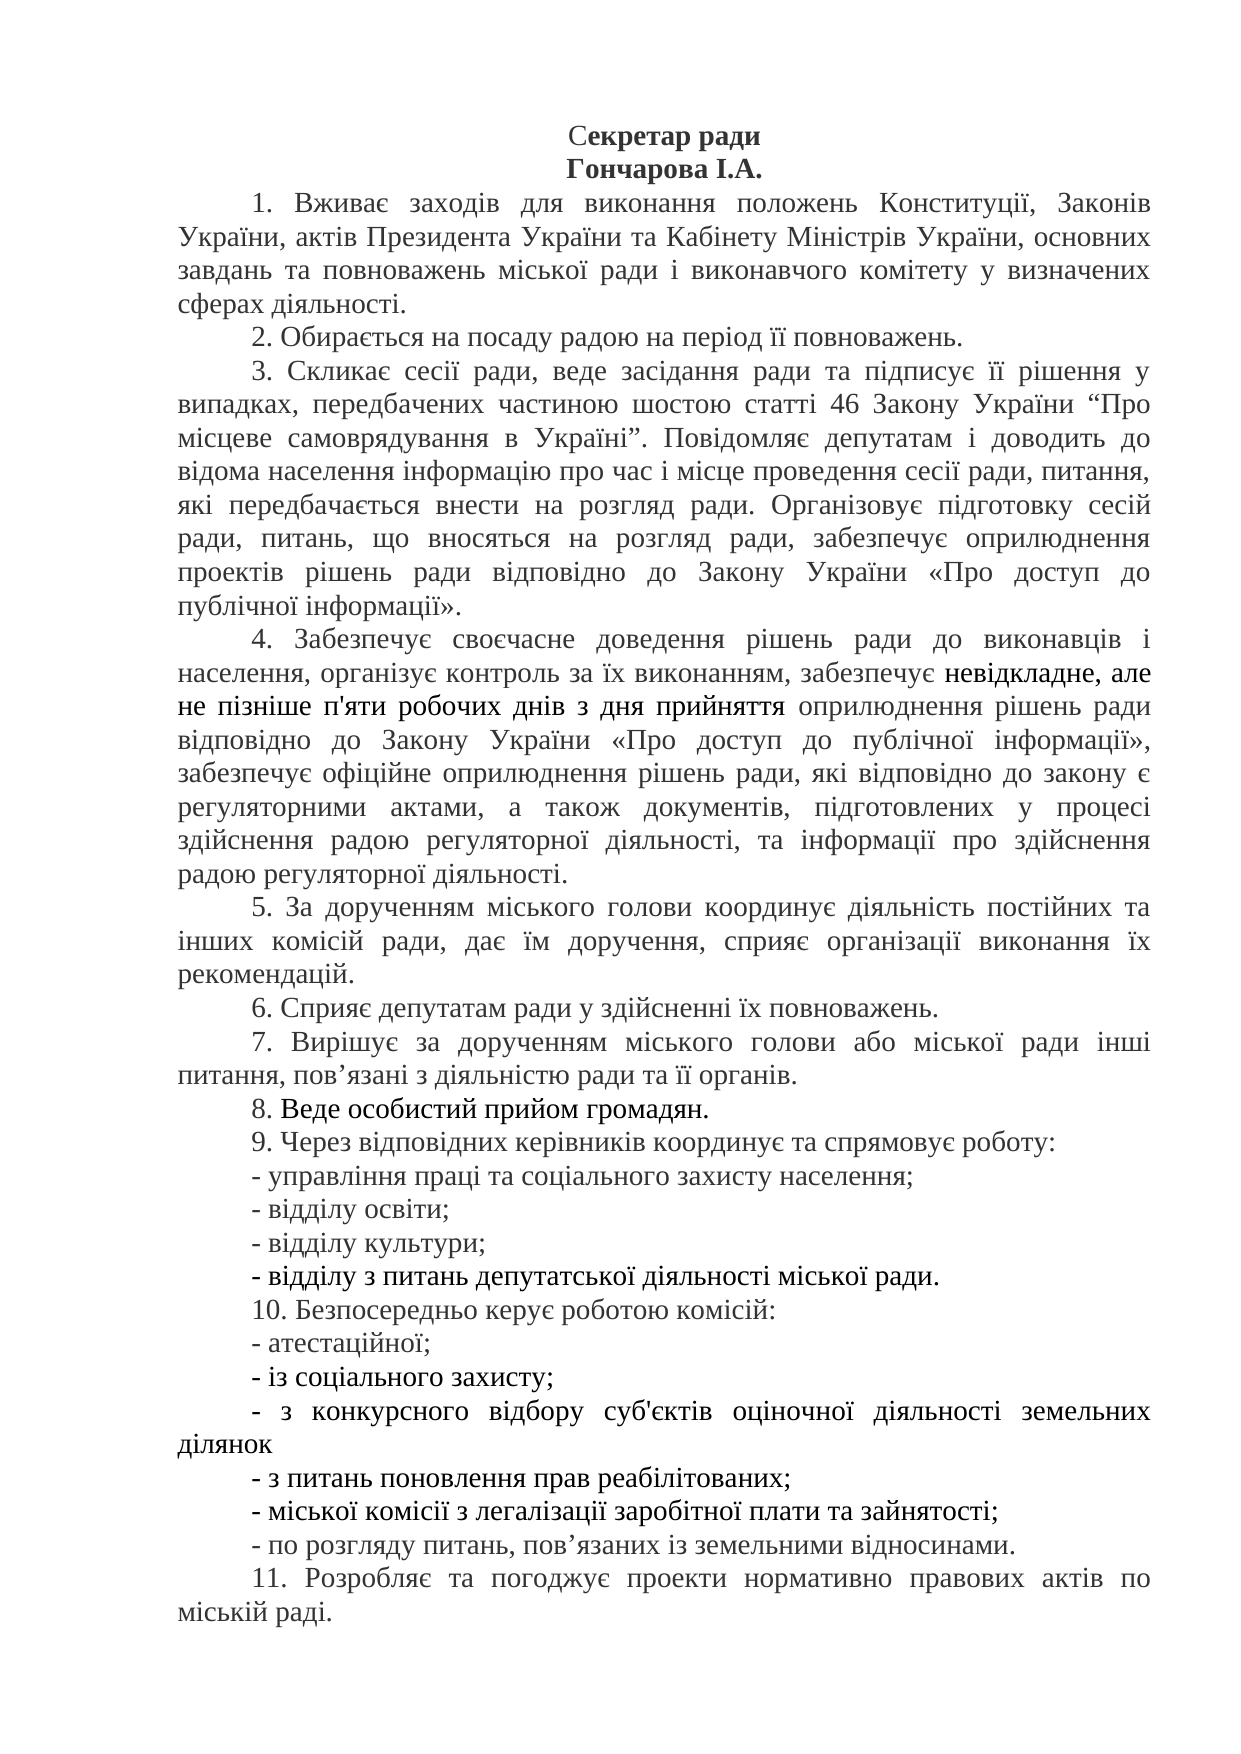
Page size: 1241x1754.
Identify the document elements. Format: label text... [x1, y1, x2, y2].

text 9. Через відповідних керівників координує та спрямовує роботу: [177, 1124, 1152, 1158]
text 10. Безпосередньо керує роботою комісій: [177, 1292, 1152, 1326]
text - по розгляду питань, пов’язаних із земельними відносинами. [177, 1527, 1152, 1560]
text 6. Сприяє депутатам ради у здійсненні їх повноважень. [177, 990, 1152, 1024]
text Секретар ради [177, 118, 1152, 152]
text - відділу культури; [177, 1225, 1152, 1258]
text - з конкурсного відбору суб'єктів оціночної діяльності земельних ділянок [177, 1393, 1152, 1460]
text 2. Обирається на посаду радою на період її повноважень. [177, 319, 1152, 353]
text - відділу освіти; [177, 1191, 1152, 1225]
text 8. Веде особистий прийом громадян. [177, 1091, 1152, 1124]
text - управління праці та соціального захисту населення; [177, 1158, 1152, 1191]
text - із соціального захисту; [177, 1359, 1152, 1393]
text - з питань поновлення прав реабілітованих; [177, 1460, 1152, 1493]
text 7. Вирішує за дорученням міського голови або міської ради інші питання, пов’язані з діяльністю ради та її органів. [177, 1024, 1152, 1091]
text 3. Скликає сесії ради, веде засідання ради та підписує її рішення у випадках, передбачених частиною шостою статті 46 Закону України “Про місцеве самоврядування в Україні”. Повідомляє депутатам і доводить до відома населення інформацію про час і місце проведення сесії ради, питання, які передбачається внести на розгляд ради. Організовує підготовку сесій ради, питань, що вносяться на розгляд ради, забезпечує оприлюднення проектів рішень ради відповідно до Закону України «Про доступ до публічної інформації». [177, 353, 1152, 621]
text 5. За дорученням міського голови координує діяльність постійних та інших комісій ради, дає їм доручення, сприяє організації виконання їх рекомендацій. [177, 889, 1152, 990]
text - атестаційної; [177, 1326, 1152, 1359]
text - міської комісії з легалізації заробітної плати та зайнятості; [177, 1493, 1152, 1527]
text Гончарова І.А. [177, 152, 1152, 185]
text 4. Забезпечує своєчасне доведення рішень ради до виконавців і населення, організує контроль за їх виконанням, забезпечує невідкладне, але не пізніше п'яти робочих днів з дня прийняття оприлюднення рішень ради відповідно до Закону України «Про доступ до публічної інформації», забезпечує офіційне оприлюднення рішень ради, які відповідно до закону є регуляторними актами, а також документів, підготовлених у процесі здійснення радою регуляторної діяльності, та інформації про здійснення радою регуляторної діяльності. [177, 621, 1152, 889]
text 1. Вживає заходів для виконання положень Конституції, Законів України, актів Президента України та Кабінету Міністрів України, основних завдань та повноважень міської ради і виконавчого комітету у визначених сферах діяльності. [177, 185, 1152, 319]
text 11. Розробляє та погоджує проекти нормативно правових актів по міській раді. [177, 1560, 1152, 1627]
text - відділу з питань депутатської діяльності міської ради. [177, 1258, 1152, 1292]
